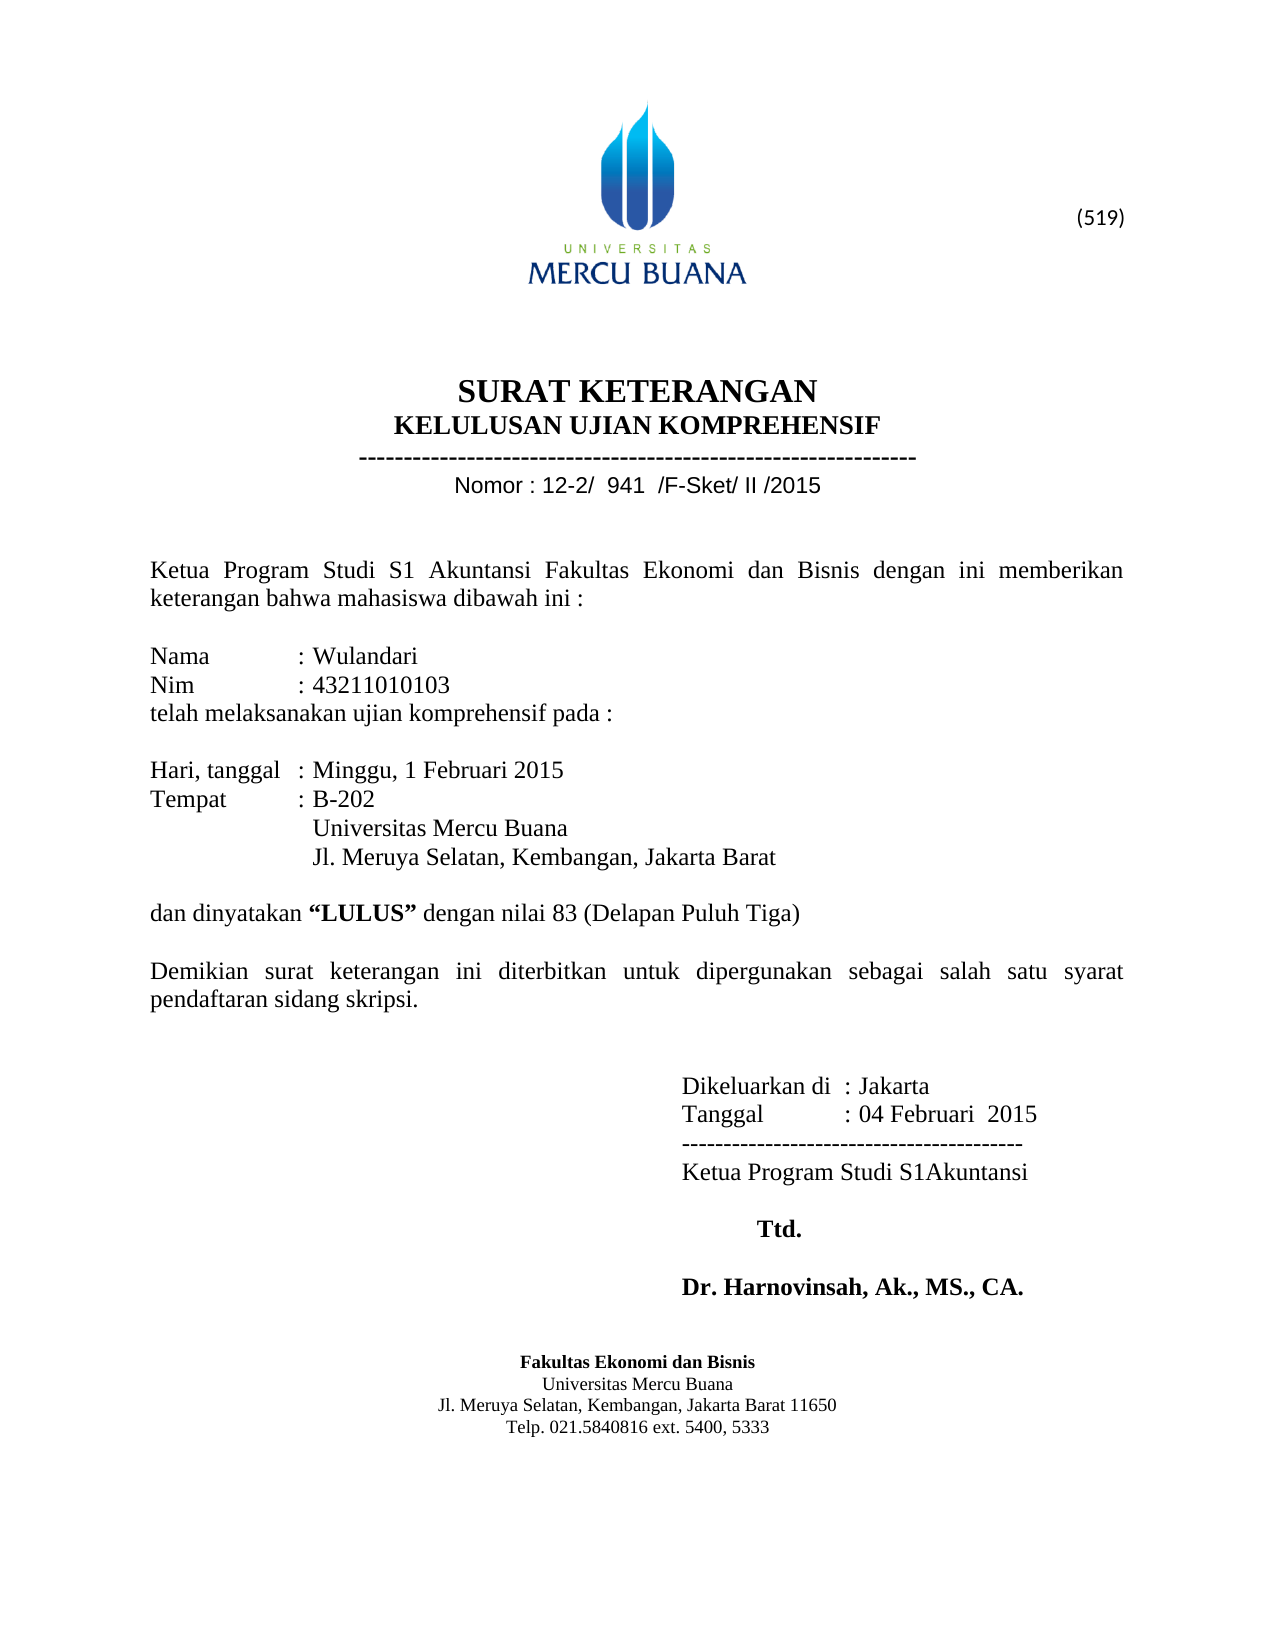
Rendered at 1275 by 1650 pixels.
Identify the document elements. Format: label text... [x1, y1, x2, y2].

text Jl. Meruya Selatan, Kembangan, Jakarta Barat [150, 842, 1125, 870]
text Jl. Meruya Selatan, Kembangan, Jakarta Barat 11650 [150, 1394, 1125, 1416]
text Universitas Mercu Buana [150, 813, 1125, 842]
text Nomor : 12-2/ 941 /F-Sket/ II /2015 [150, 472, 1125, 498]
picture [523, 231, 750, 288]
text Nama : Wulandari [150, 641, 1125, 670]
text Dikeluarkan di : Jakarta [150, 1071, 1125, 1099]
text Ttd. [150, 1214, 1125, 1243]
text Fakultas Ekonomi dan Bisnis [150, 1351, 1125, 1373]
text Demikian surat keterangan ini diterbitkan untuk dipergunakan sebagai salah satu syarat pendaftaran sidang skripsi. [150, 956, 1125, 1013]
text Dr. Harnovinsah, Ak., MS., CA. [150, 1272, 1125, 1301]
text SURAT KETERANGAN [150, 371, 1125, 409]
text Ketua Program Studi S1 Akuntansi Fakultas Ekonomi dan Bisnis dengan ini memberikan keterangan bahwa mahasiswa dibawah ini : [150, 555, 1125, 612]
text Ketua Program Studi S1Akuntansi [150, 1157, 1125, 1186]
text KELULUSAN UJIAN KOMPREHENSIF [150, 409, 1125, 441]
text ----------------------------------------- [150, 1128, 1125, 1157]
text Tanggal : 04 Februari 2015 [150, 1099, 1125, 1128]
text Universitas Mercu Buana [150, 1373, 1125, 1394]
text Nim : 43211010103 [150, 670, 1125, 698]
text (519) [150, 203, 1125, 231]
text -------------------------------------------------------------- [150, 441, 1125, 472]
text telah melaksanakan ujian komprehensif pada : [150, 698, 1125, 727]
text Hari, tanggal : Minggu, 1 Februari 2015 [150, 755, 1125, 784]
text Tempat : B-202 [150, 784, 1125, 813]
text dan dinyatakan “LULUS” dengan nilai 83 (Delapan Puluh Tiga) [150, 898, 1125, 927]
text Telp. 021.5840816 ext. 5400, 5333 [150, 1416, 1125, 1437]
picture [523, 96, 750, 203]
